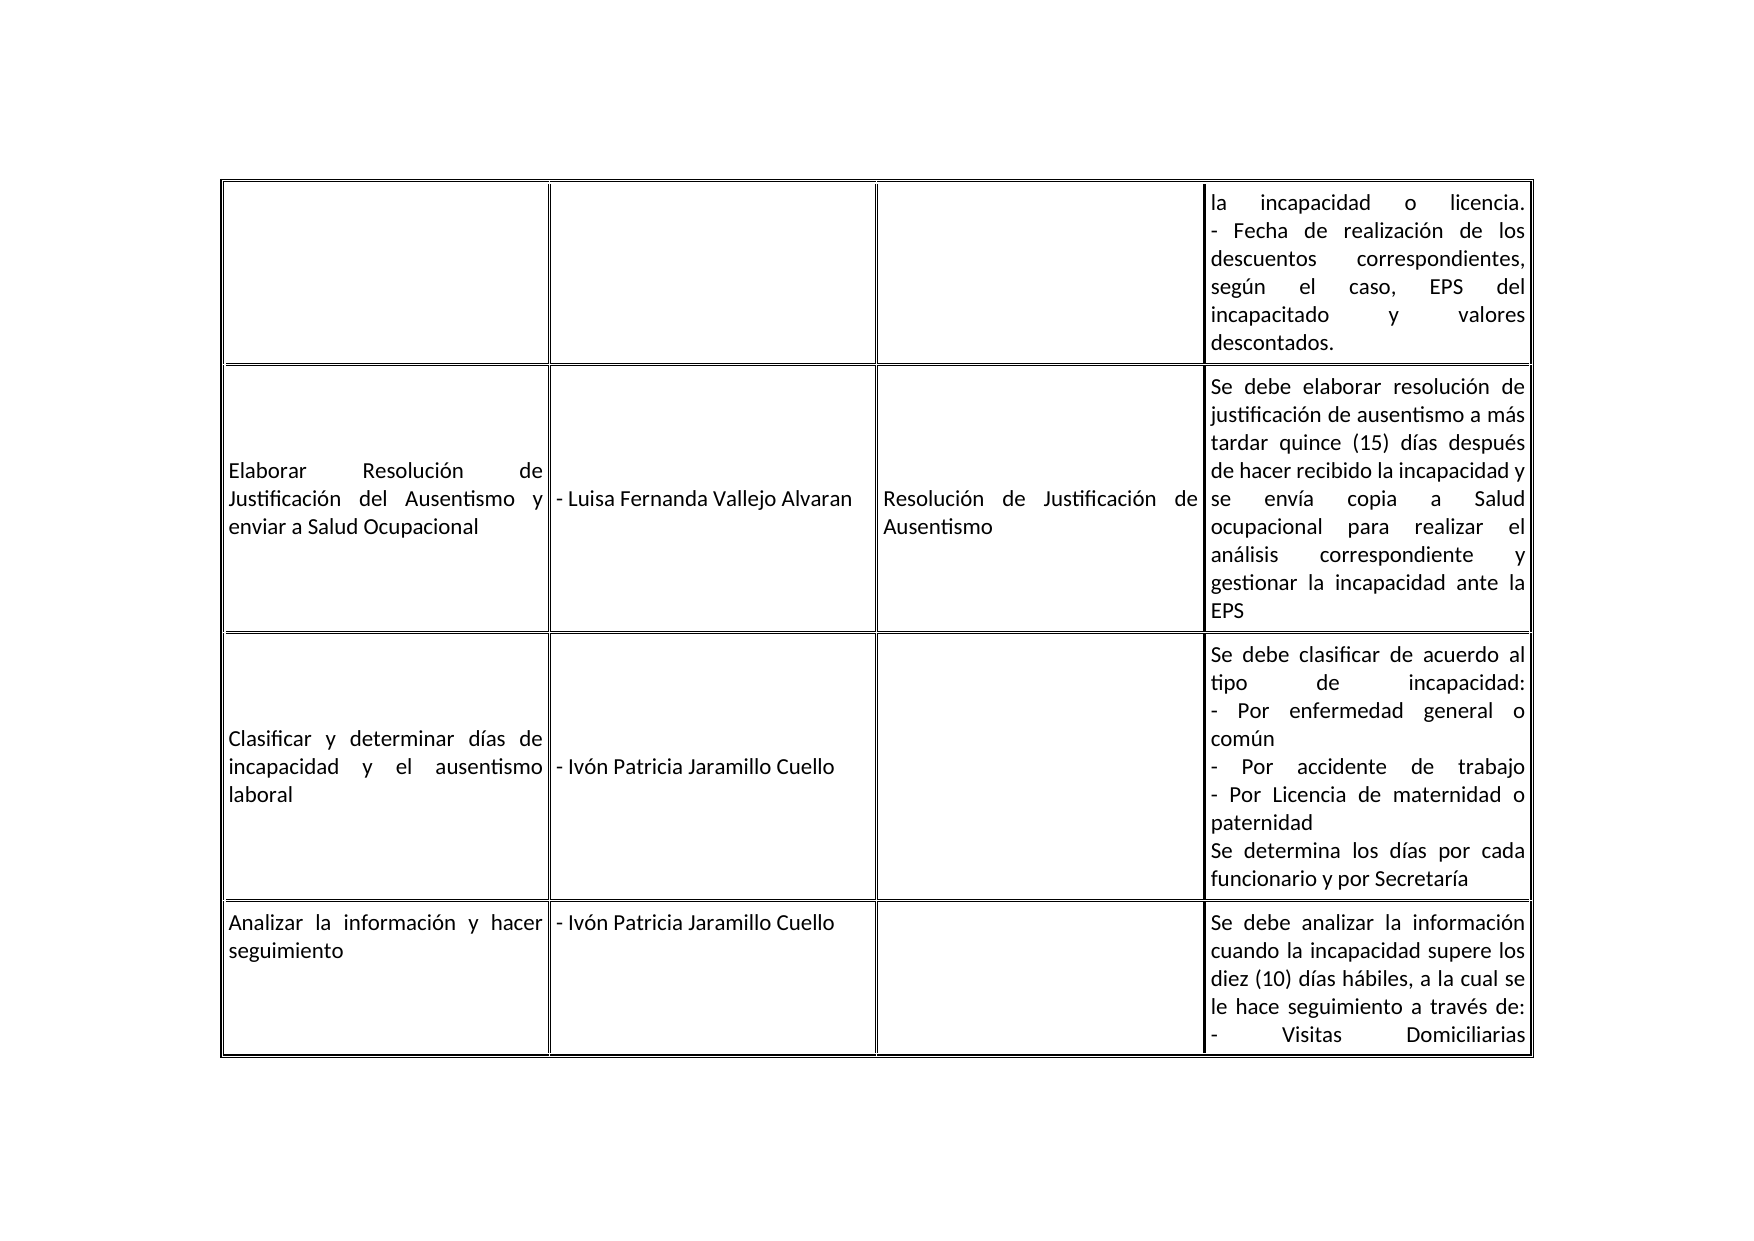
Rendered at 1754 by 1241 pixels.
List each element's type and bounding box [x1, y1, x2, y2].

table_cell [222, 180, 1533, 1057]
